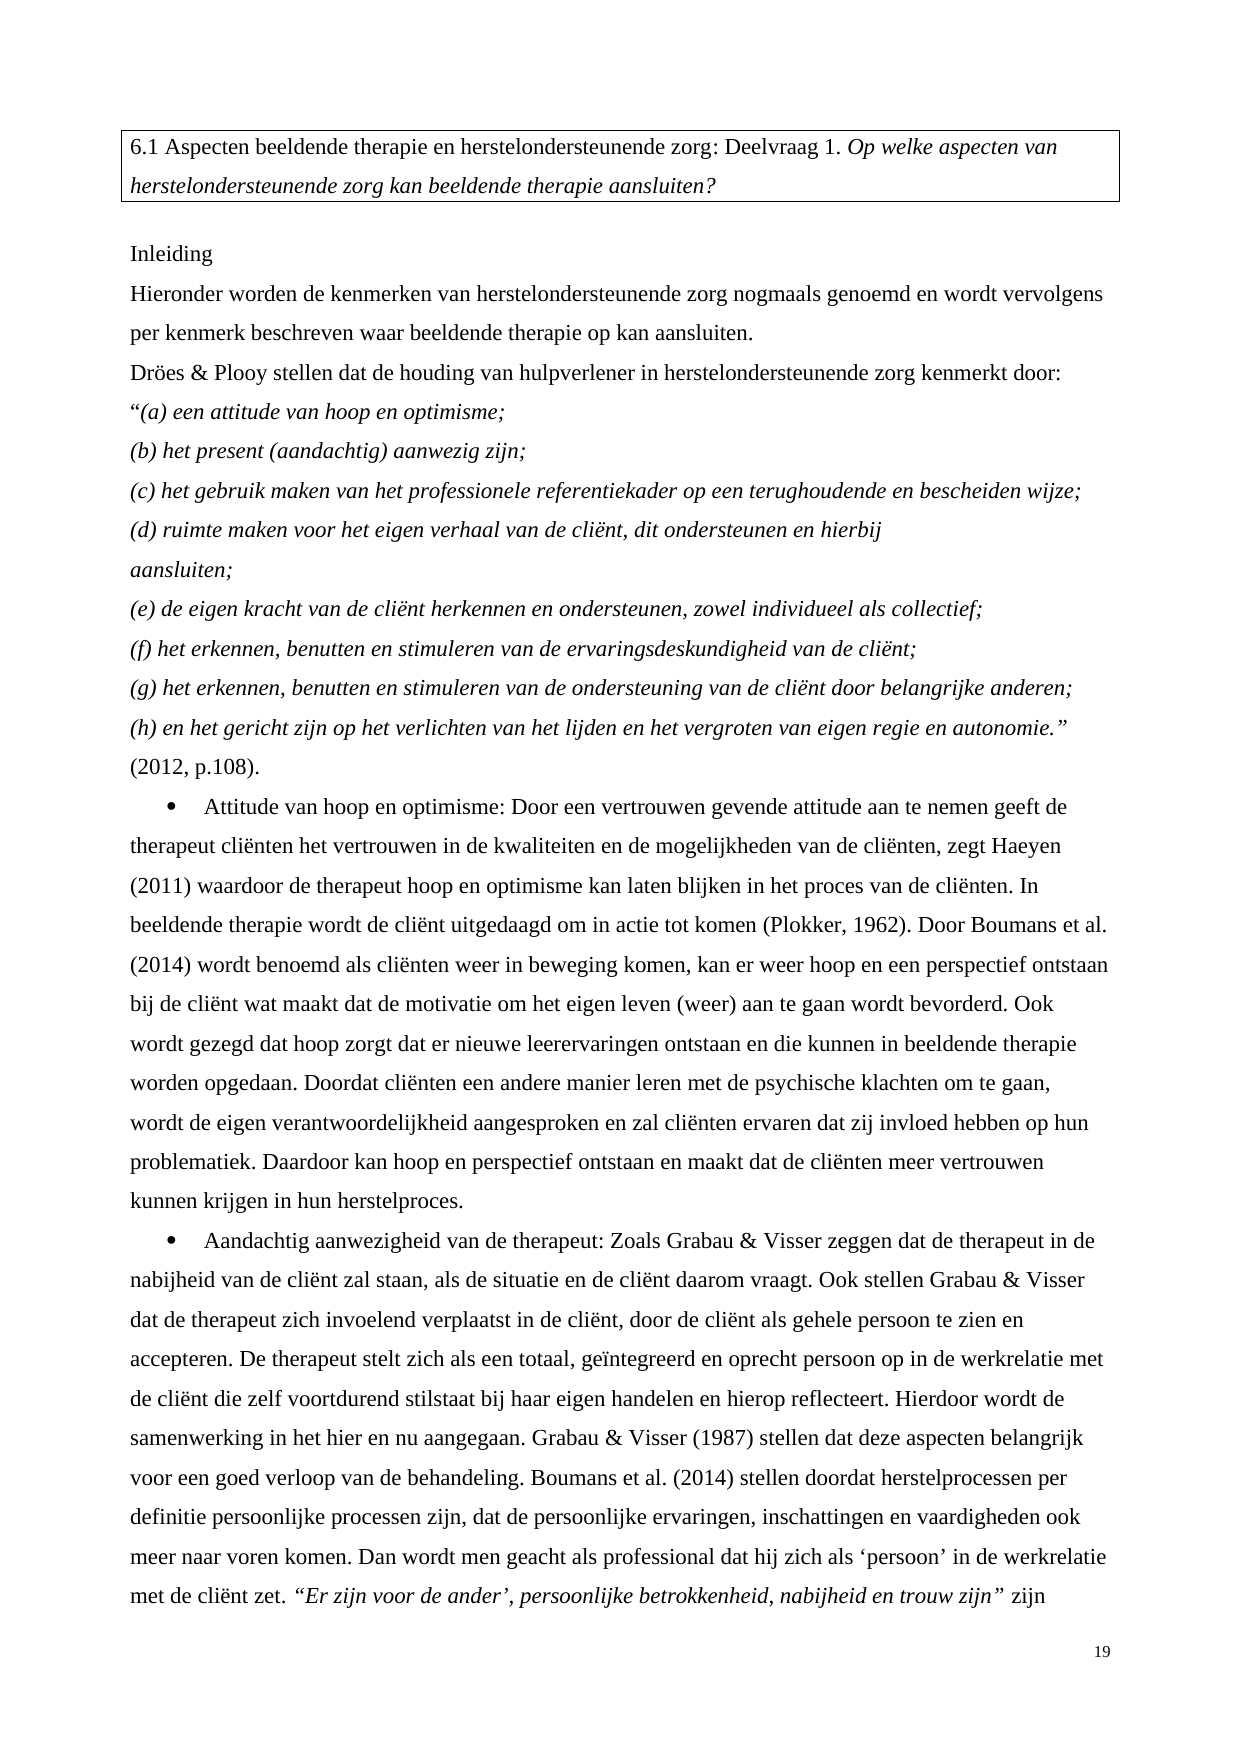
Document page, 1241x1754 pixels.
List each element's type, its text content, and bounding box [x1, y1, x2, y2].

text (f) het erkennen, benutten en stimuleren van de ervaringsdeskundigheid van de cliënt; [130, 635, 1110, 661]
text (d) ruimte maken voor het eigen verhaal van de cliënt, dit ondersteunen en hierbij [130, 516, 1110, 543]
text Inleiding [130, 240, 1110, 266]
text (b) het present (aandachtig) aanwezig zijn; [130, 437, 1110, 464]
text (c) het gebruik maken van het professionele referentiekader op een terughoudende en bescheiden wijze; [130, 477, 1110, 503]
list Attitude van hoop en optimisme: Door een vertrouwen gevende attitude aan te nemen geeft de therapeut cliënten het vertrouwen in de kwaliteiten en de mogelijkheden van de cliënten, zegt Haeyen (2011) waardoor de therapeut hoop en optimisme kan laten blijken in het proces van de cliënten. In beeldende therapie wordt de cliënt uitgedaagd om in actie tot komen (Plokker, 1962). Door Boumans et al. (2014) wordt benoemd als cliënten weer in beweging komen, kan er weer hoop en een perspectief ontstaan bij de cliënt wat maakt dat de motivatie om het eigen leven (weer) aan te gaan wordt bevorderd. Ook wordt gezegd dat hoop zorgt dat er nieuwe leerervaringen ontstaan en die kunnen in beeldende therapie worden opgedaan. Doordat cliënten een andere manier leren met de psychische klachten om te gaan, wordt de eigen verantwoordelijkheid aangesproken en zal cliënten ervaren dat zij invloed hebben op hun problematiek. Daardoor kan hoop en perspectief ontstaan en maakt dat de cliënten meer vertrouwen kunnen krijgen in hun herstelproces. [130, 793, 1110, 1214]
text (h) en het gericht zijn op het verlichten van het lijden en het vergroten van eigen regie en autonomie.” (2012, p.108). [130, 714, 1110, 780]
text Dröes & Plooy stellen dat de houding van hulpverlener in herstelondersteunende zorg kenmerkt door: [130, 358, 1110, 385]
text “(a) een attitude van hoop en optimisme; [130, 398, 1110, 424]
text aansluiten; [130, 556, 1110, 582]
text 6.1 Aspecten beeldende therapie en herstelondersteunende zorg: Deelvraag 1. Op welke aspecten van herstelondersteunende zorg kan beeldende therapie aansluiten? [122, 131, 1119, 201]
text (e) de eigen kracht van de cliënt herkennen en ondersteunen, zowel individueel als collectief; [130, 595, 1110, 622]
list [130, 1227, 1110, 1609]
text (g) het erkennen, benutten en stimuleren van de ondersteuning van de cliënt door belangrijke anderen; [130, 674, 1110, 701]
text Hieronder worden de kenmerken van herstelondersteunende zorg nogmaals genoemd en wordt vervolgens per kenmerk beschreven waar beeldende therapie op kan aansluiten. [130, 279, 1110, 345]
